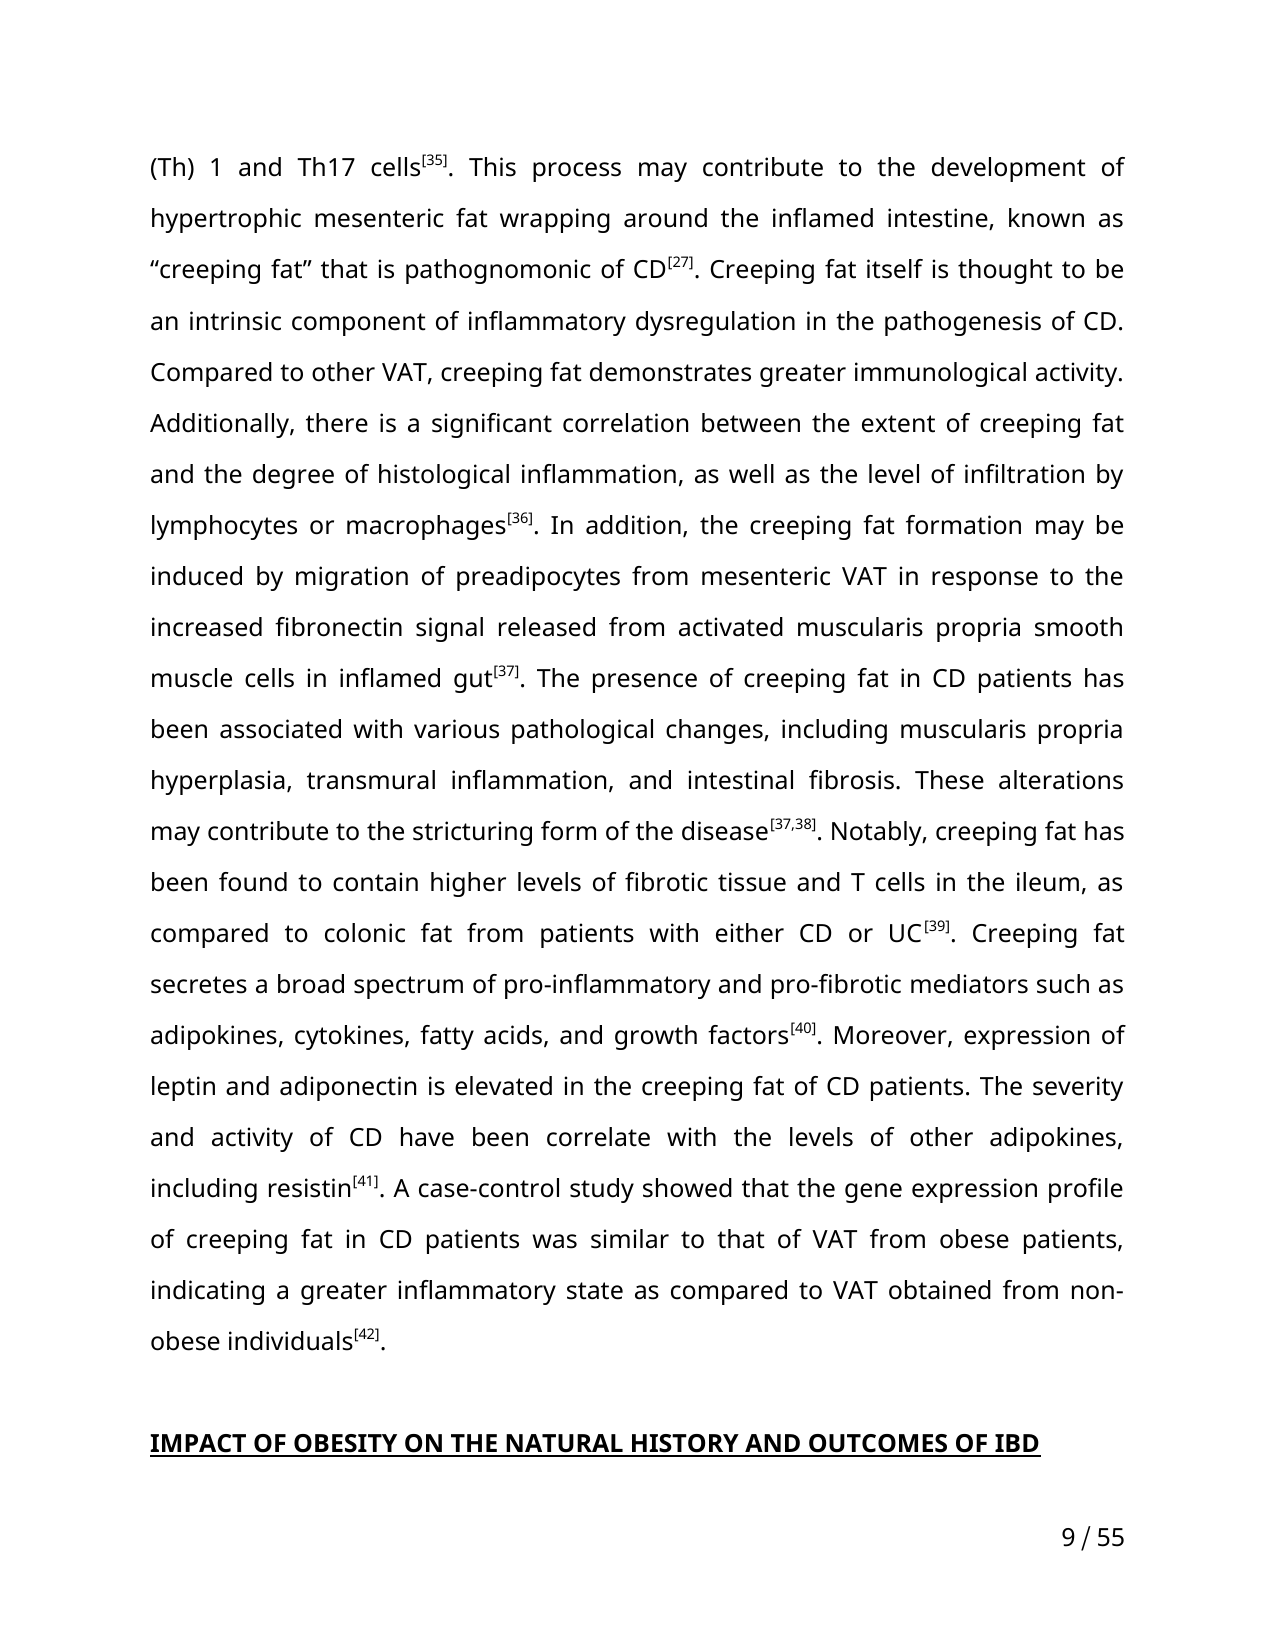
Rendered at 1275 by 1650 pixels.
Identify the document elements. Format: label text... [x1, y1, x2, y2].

text Impact of obesity on the natural history and outcomes of IBD [150, 1426, 1125, 1460]
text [150, 150, 1125, 1358]
